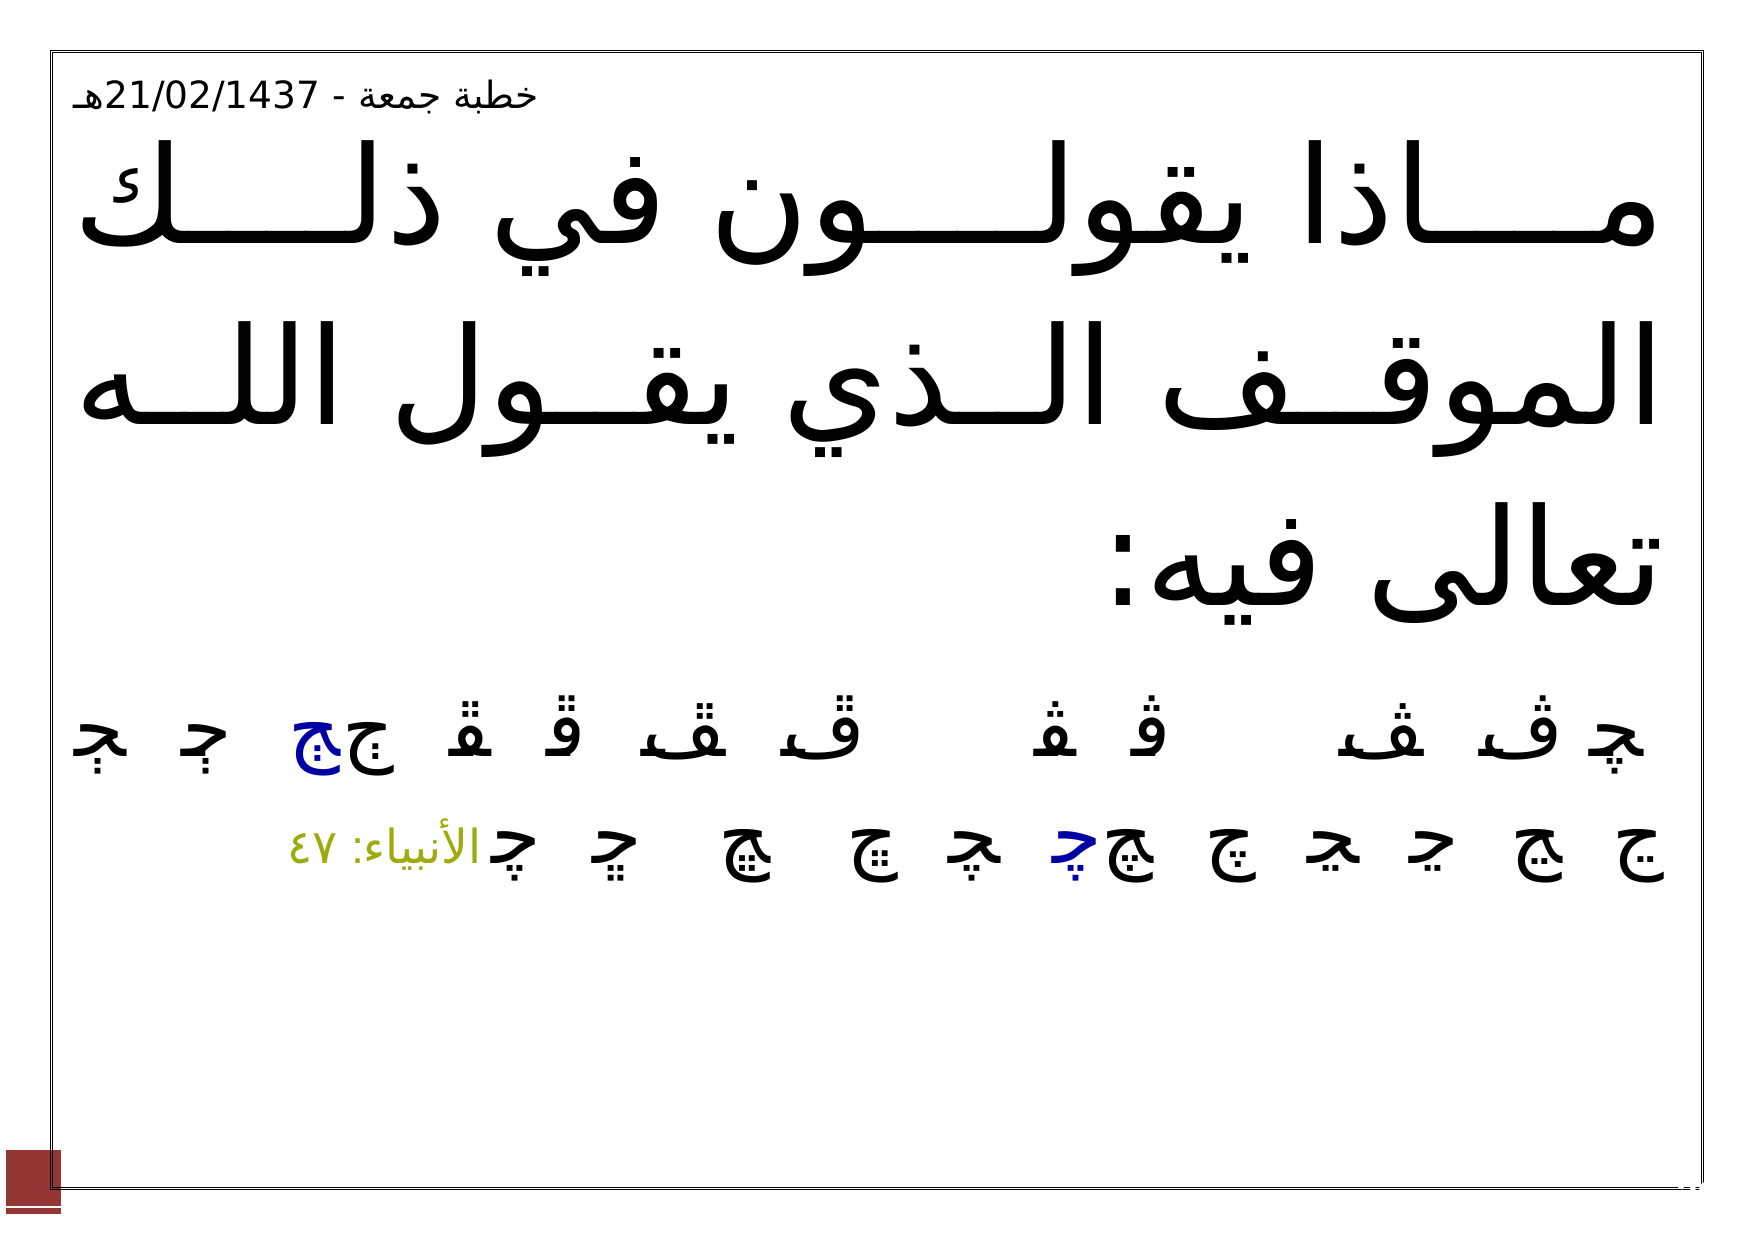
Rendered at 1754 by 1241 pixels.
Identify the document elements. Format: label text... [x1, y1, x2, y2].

text ﭽ ﭪ ﭫ ﭬ ﭭ ﭮ ﭯ ﭰ ﭱ ﭲﭳ ﭴ ﭵ ﭶ ﭷ ﭸ ﭹ ﭺ ﭻﭼ ﭽ ﭾ ﭿ ﮀ ﭼ الأنبياء: ٤٧ [74, 682, 1665, 882]
text ماذا يقولون في ذلك الموقف الذي يقول الله تعالى فيه: [74, 117, 1665, 637]
